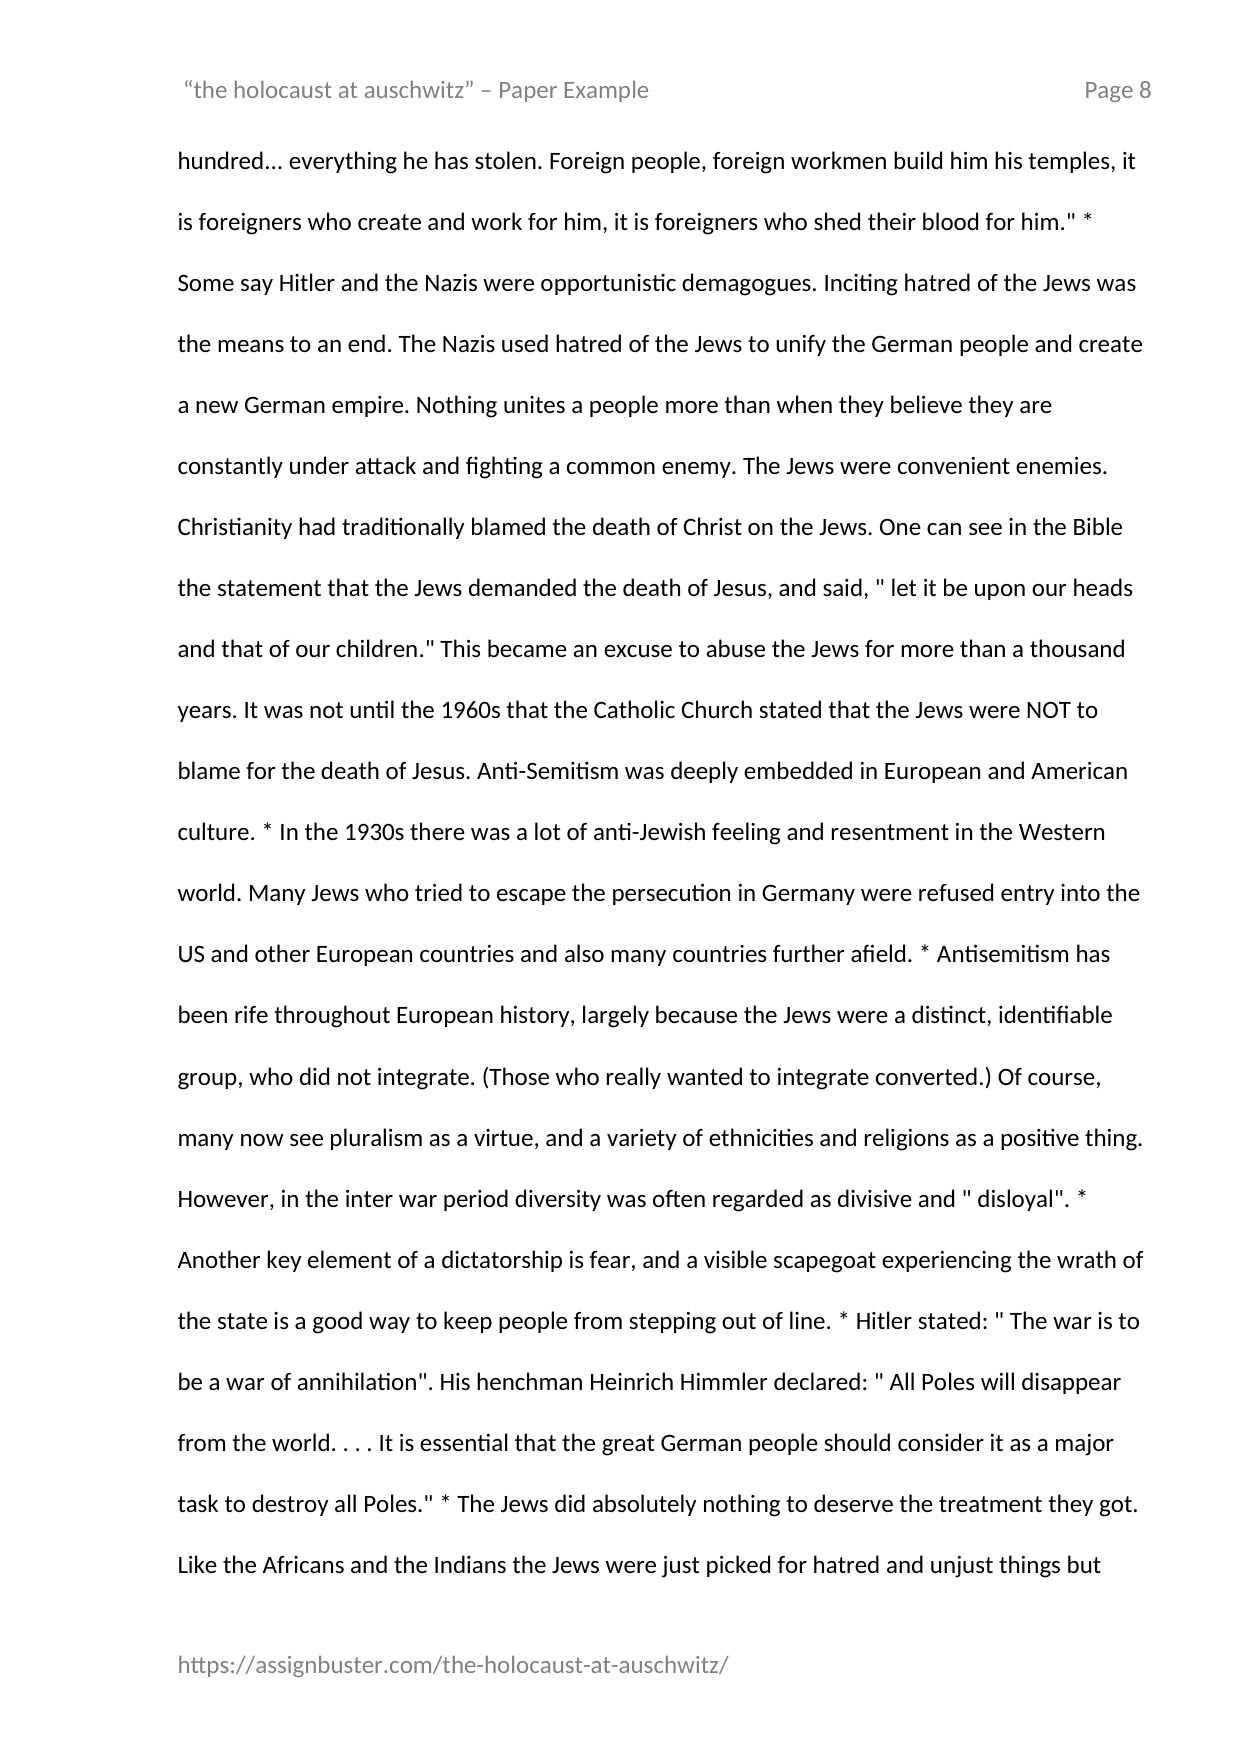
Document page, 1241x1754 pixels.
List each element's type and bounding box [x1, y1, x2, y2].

text [177, 145, 1152, 1579]
